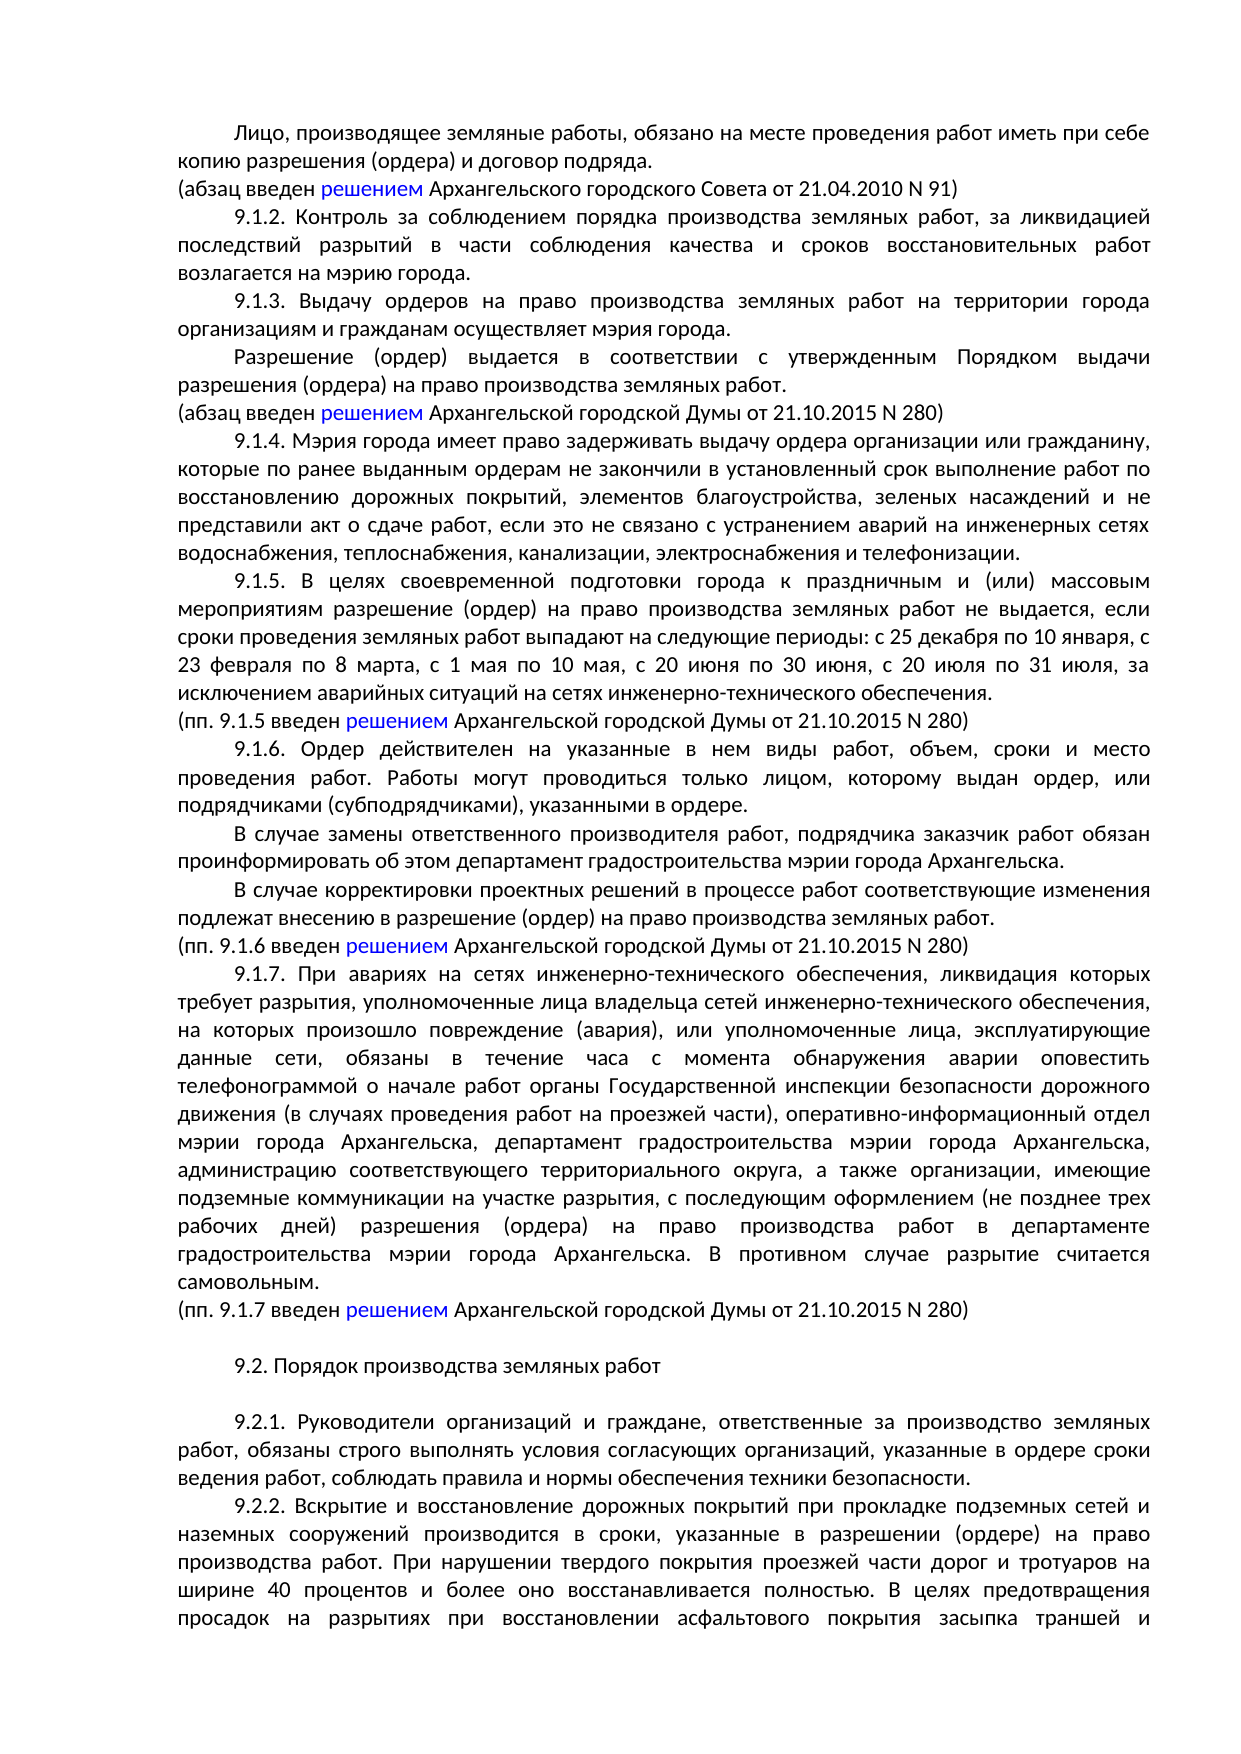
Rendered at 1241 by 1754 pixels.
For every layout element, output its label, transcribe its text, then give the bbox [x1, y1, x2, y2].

text В случае замены ответственного производителя работ, подрядчика заказчик работ обязан проинформировать об этом департамент градостроительства мэрии города Архангельска. [177, 819, 1152, 875]
text 9.2. Порядок производства земляных работ [177, 1351, 1152, 1379]
text Лицо, производящее земляные работы, обязано на месте проведения работ иметь при себе копию разрешения (ордера) и договор подряда. [177, 118, 1152, 174]
text (пп. 9.1.6 введен решением Архангельской городской Думы от 21.10.2015 N 280) [177, 931, 1152, 959]
text 9.1.4. Мэрия города имеет право задерживать выдачу ордера организации или гражданину, которые по ранее выданным ордерам не закончили в установленный срок выполнение работ по восстановлению дорожных покрытий, элементов благоустройства, зеленых насаждений и не представили акт о сдаче работ, если это не связано с устранением аварий на инженерных сетях водоснабжения, теплоснабжения, канализации, электроснабжения и телефонизации. [177, 426, 1152, 566]
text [177, 1491, 1152, 1631]
text (абзац введен решением Архангельской городской Думы от 21.10.2015 N 280) [177, 398, 1152, 426]
text 9.1.3. Выдачу ордеров на право производства земляных работ на территории города организациям и гражданам осуществляет мэрия города. [177, 286, 1152, 342]
text 9.1.7. При авариях на сетях инженерно-технического обеспечения, ликвидация которых требует разрытия, уполномоченные лица владельца сетей инженерно-технического обеспечения, на которых произошло повреждение (авария), или уполномоченные лица, эксплуатирующие данные сети, обязаны в течение часа с момента обнаружения аварии оповестить телефонограммой о начале работ органы Государственной инспекции безопасности дорожного движения (в случаях проведения работ на проезжей части), оперативно-информационный отдел мэрии города Архангельска, департамент градостроительства мэрии города Архангельска, администрацию соответствующего территориального округа, а также организации, имеющие подземные коммуникации на участке разрытия, с последующим оформлением (не позднее трех рабочих дней) разрешения (ордера) на право производства работ в департаменте градостроительства мэрии города Архангельска. В противном случае разрытие считается самовольным. [177, 959, 1152, 1295]
text Разрешение (ордер) выдается в соответствии с утвержденным Порядком выдачи разрешения (ордера) на право производства земляных работ. [177, 342, 1152, 398]
text 9.1.5. В целях своевременной подготовки города к праздничным и (или) массовым мероприятиям разрешение (ордер) на право производства земляных работ не выдается, если сроки проведения земляных работ выпадают на следующие периоды: с 25 декабря по 10 января, с 23 февраля по 8 марта, с 1 мая по 10 мая, с 20 июня по 30 июня, с 20 июля по 31 июля, за исключением аварийных ситуаций на сетях инженерно-технического обеспечения. [177, 566, 1152, 707]
text В случае корректировки проектных решений в процессе работ соответствующие изменения подлежат внесению в разрешение (ордер) на право производства земляных работ. [177, 875, 1152, 931]
text 9.2.1. Руководители организаций и граждане, ответственные за производство земляных работ, обязаны строго выполнять условия согласующих организаций, указанные в ордере сроки ведения работ, соблюдать правила и нормы обеспечения техники безопасности. [177, 1407, 1152, 1491]
text 9.1.2. Контроль за соблюдением порядка производства земляных работ, за ликвидацией последствий разрытий в части соблюдения качества и сроков восстановительных работ возлагается на мэрию города. [177, 202, 1152, 286]
text 9.1.6. Ордер действителен на указанные в нем виды работ, объем, сроки и место проведения работ. Работы могут проводиться только лицом, которому выдан ордер, или подрядчиками (субподрядчиками), указанными в ордере. [177, 734, 1152, 819]
text (пп. 9.1.7 введен решением Архангельской городской Думы от 21.10.2015 N 280) [177, 1295, 1152, 1323]
text (абзац введен решением Архангельского городского Совета от 21.04.2010 N 91) [177, 174, 1152, 202]
text (пп. 9.1.5 введен решением Архангельской городской Думы от 21.10.2015 N 280) [177, 707, 1152, 734]
